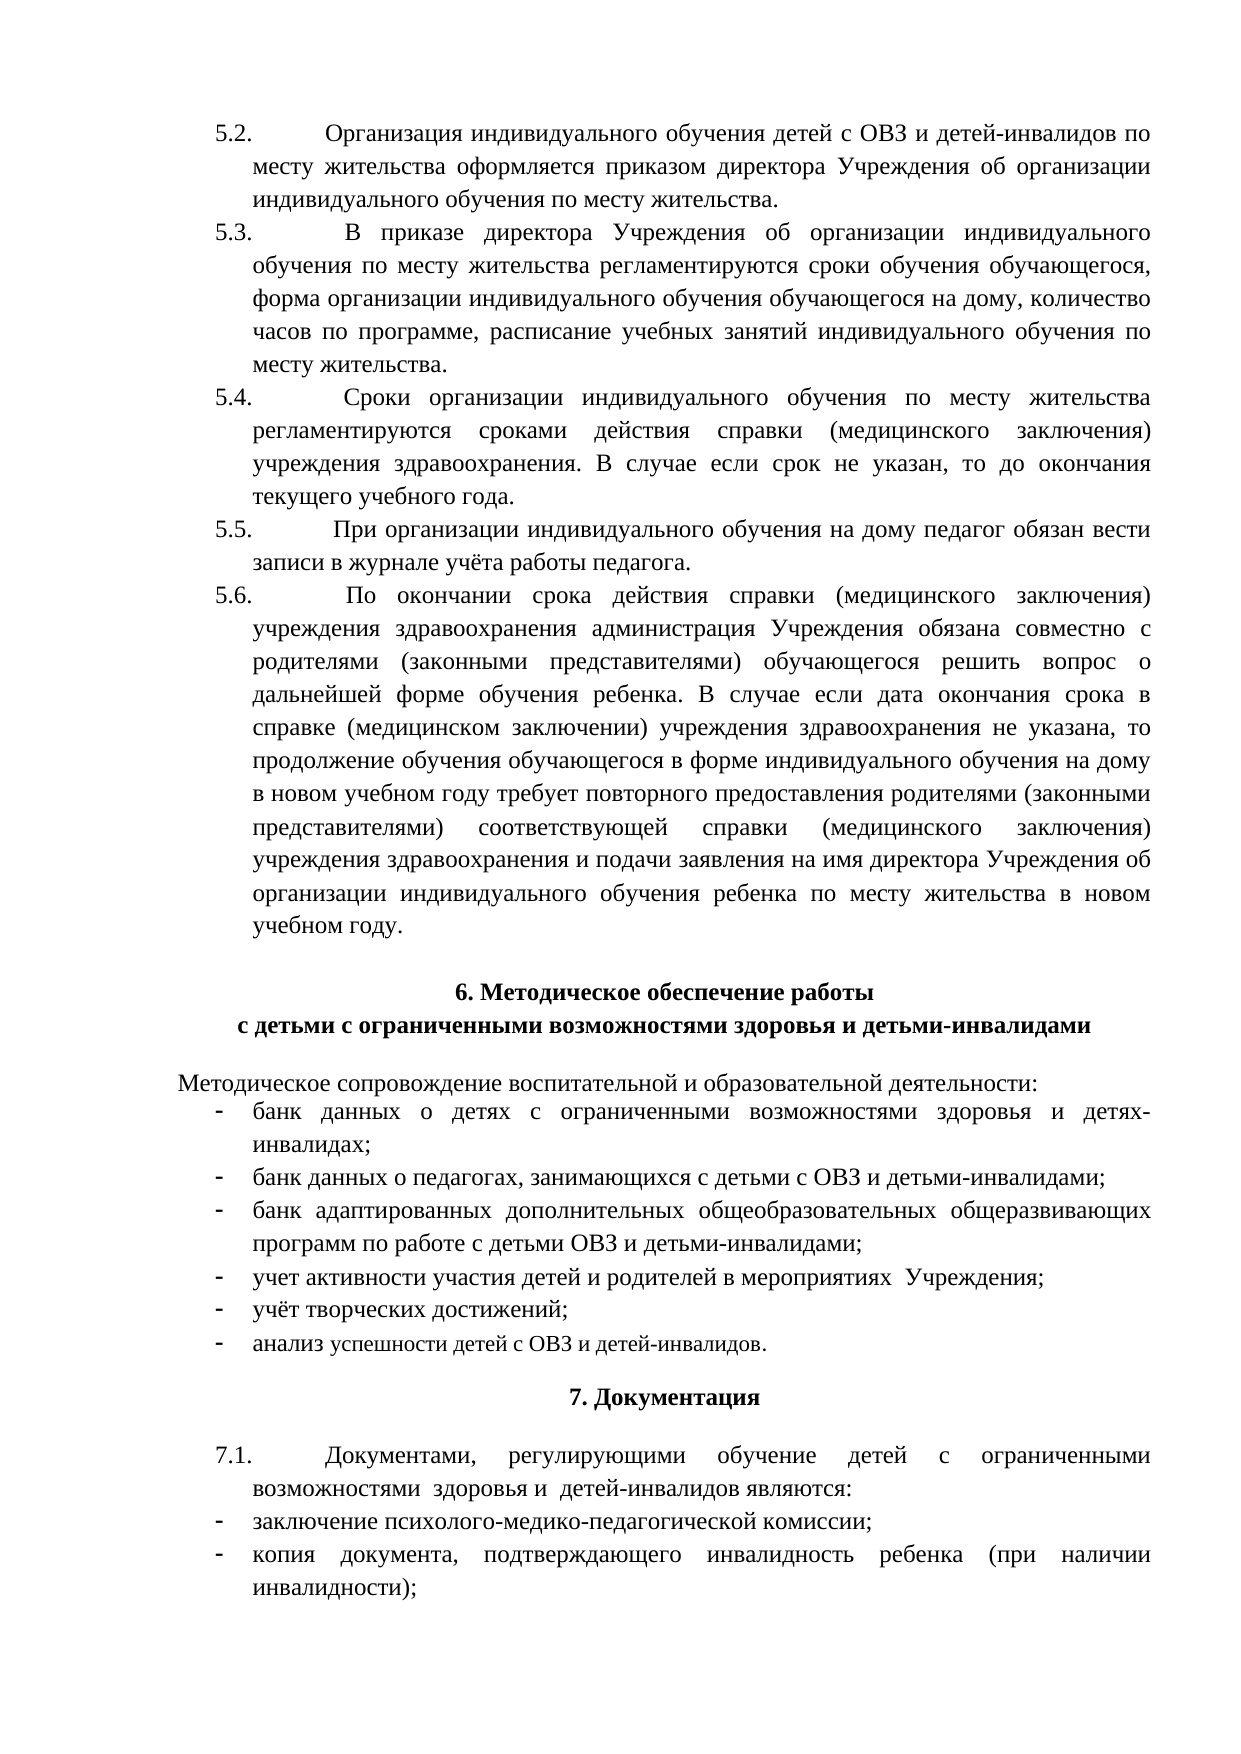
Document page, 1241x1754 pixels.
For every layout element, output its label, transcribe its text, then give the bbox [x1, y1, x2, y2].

list банк адаптированных дополнительных общеобразовательных общеразвивающих программ по работе с детьми ОВЗ и детьми-инвалидами; [215, 1196, 1152, 1257]
list Документами, регулирующими обучение детей с ограниченными возможностями здоровья и детей-инвалидов являются: [215, 1440, 1152, 1502]
text 7. Документация [177, 1382, 1152, 1411]
list Организация индивидуального обучения детей с ОВЗ и детей-инвалидов по месту жительства оформляется приказом директора Учреждения об организации индивидуального обучения по месту жительства. [215, 118, 1152, 213]
text 6. Методическое обеспечение работы [177, 977, 1152, 1005]
text с детьми с ограниченными возможностями здоровья и детьми-инвалидами [177, 1010, 1152, 1038]
list заключение психолого-медико-педагогической комиссии; [215, 1506, 1152, 1534]
list По окончании срока действия справки (медицинского заключения) учреждения здравоохранения администрация Учреждения обязана совместно с родителями (законными представителями) обучающегося решить вопрос о дальнейшей форме обучения ребенка. В случае если дата окончания срока в справке (медицинском заключении) учреждения здравоохранения не указана, то продолжение обучения обучающегося в форме индивидуального обучения на дому в новом учебном году требует повторного предоставления родителями (законными представителями) соответствующей справки (медицинского заключения) учреждения здравоохранения и подачи заявления на имя директора Учреждения об организации индивидуального обучения ребенка по месту жительства в новом учебном году. [215, 580, 1152, 939]
list учёт творческих достижений; [215, 1294, 1152, 1323]
list Сроки организации индивидуального обучения по месту жительства регламентируются сроками действия справки (медицинского заключения) учреждения здравоохранения. В случае если срок не указан, то до окончания текущего учебного года. [215, 382, 1152, 510]
list банк данных о детях с ограниченными возможностями здоровья и детях-инвалидах; [215, 1096, 1152, 1158]
list В приказе директора Учреждения об организации индивидуального обучения по месту жительства регламентируются сроки обучения обучающегося, форма организации индивидуального обучения обучающегося на дому, количество часов по программе, расписание учебных занятий индивидуального обучения по месту жительства. [215, 217, 1152, 378]
list банк данных о педагогах, занимающихся с детьми с ОВЗ и детьми-инвалидами; [215, 1162, 1152, 1191]
list учет активности участия детей и родителей в мероприятиях Учреждения; [215, 1262, 1152, 1290]
list При организации индивидуального обучения на дому педагог обязан вести записи в журнале учёта работы педагога. [215, 514, 1152, 576]
text Методическое сопровождение воспитательной и образовательной деятельности: [177, 1068, 1152, 1096]
list анализ успешности детей с ОВЗ и детей-инвалидов. [215, 1328, 1152, 1357]
list копия документа, подтверждающего инвалидность ребенка (при наличии инвалидности); [215, 1539, 1152, 1601]
